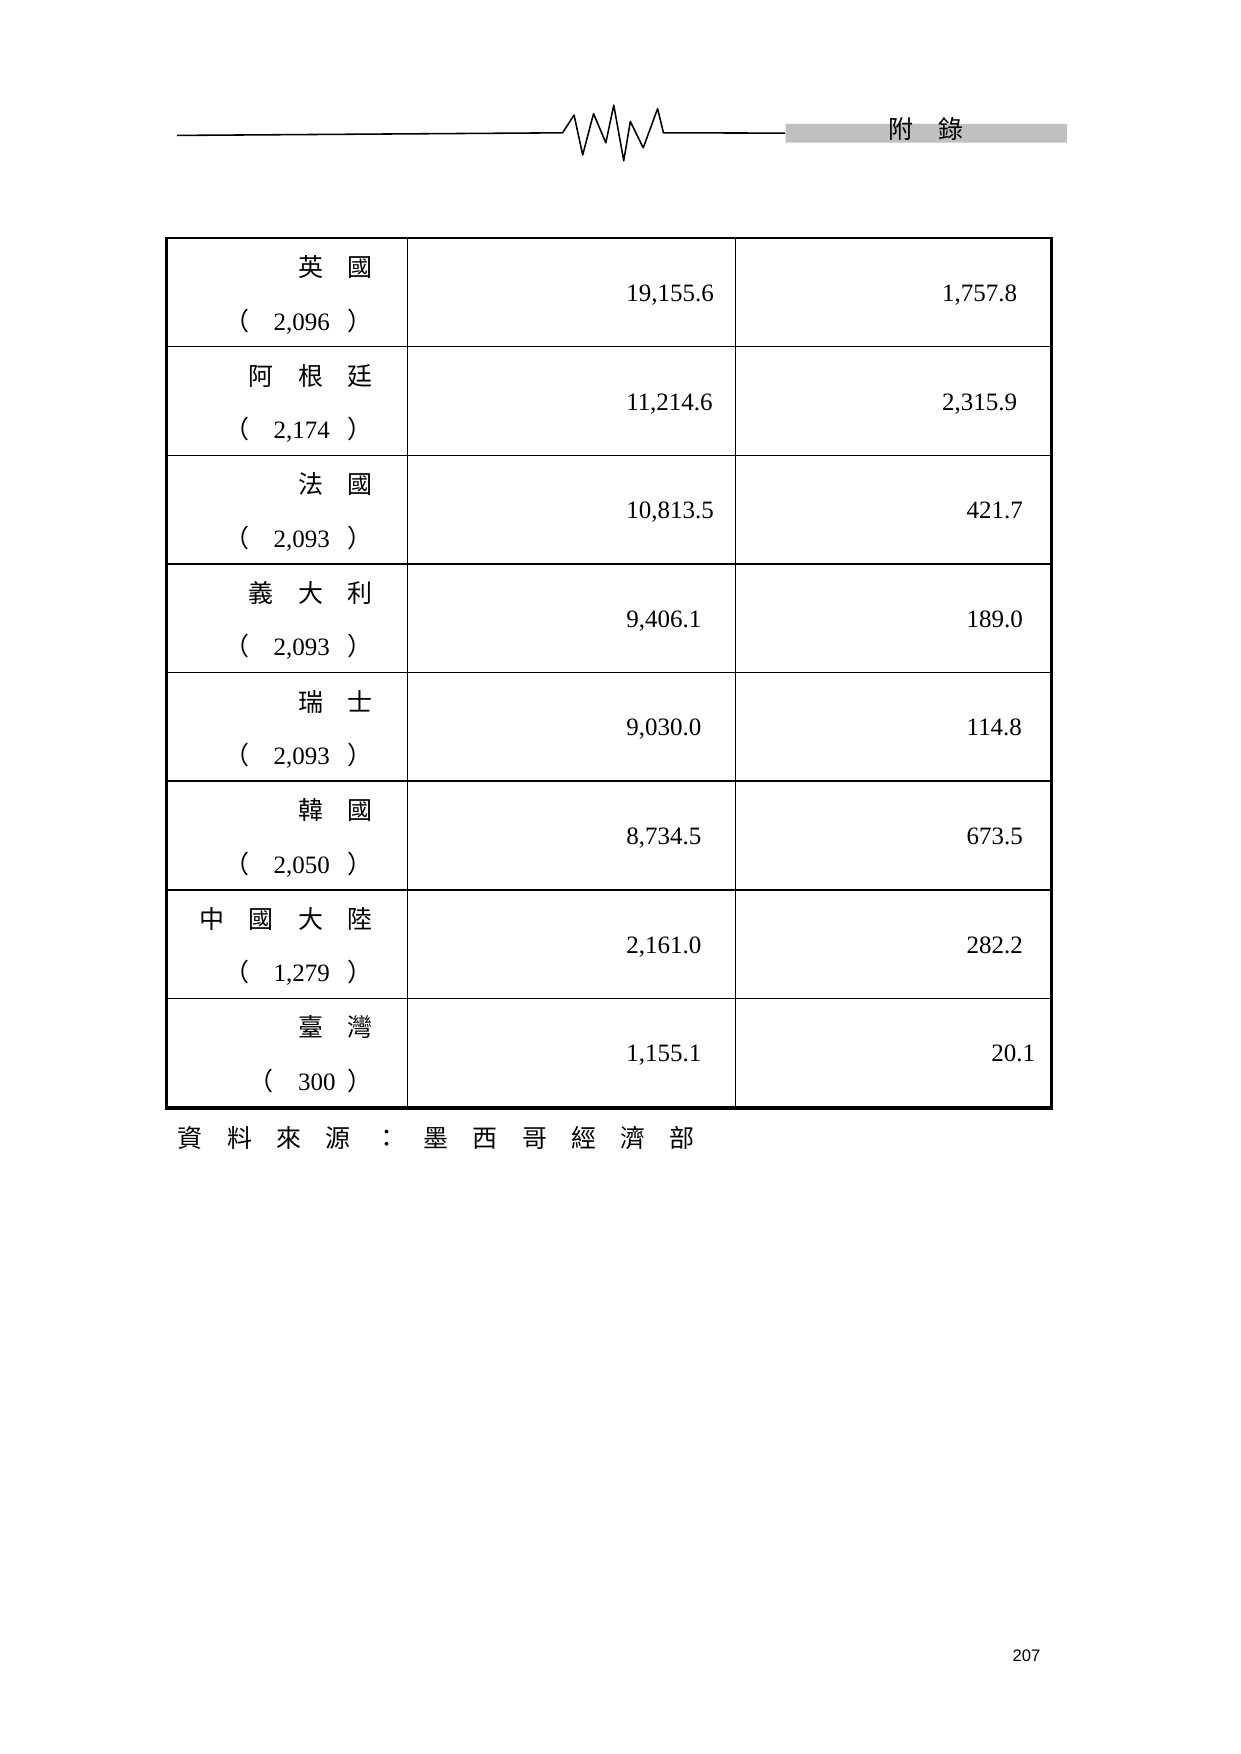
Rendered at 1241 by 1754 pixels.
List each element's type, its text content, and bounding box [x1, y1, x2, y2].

table_cell 瑞士（2,093） [168, 673, 407, 780]
text 資料來源：墨西哥經濟部 [178, 1110, 1050, 1163]
table_cell 9,406.1 [408, 565, 735, 672]
table_cell 8,734.5 [408, 782, 735, 889]
table_cell 韓國（2,050） [168, 782, 407, 889]
table_cell 11,214.6 [408, 347, 735, 454]
table_cell 義大利（2,093） [168, 565, 407, 672]
table_cell 282.2 [736, 891, 1050, 998]
table_cell 中國大陸（1,279） [168, 891, 407, 998]
table_cell 1,757.8 [736, 239, 1050, 346]
table_cell 英國（2,096） [168, 239, 407, 346]
table_cell 189.0 [736, 565, 1050, 672]
table_cell 阿根廷（2,174） [168, 347, 407, 454]
table_cell 臺灣（300） [168, 999, 407, 1106]
table_cell 421.7 [736, 456, 1050, 563]
table_cell 2,315.9 [736, 347, 1050, 454]
table_cell 2,161.0 [408, 891, 735, 998]
table_cell 9,030.0 [408, 673, 735, 780]
table_cell 1,155.1 [408, 999, 735, 1106]
table_cell 673.5 [736, 782, 1050, 889]
table_cell 法國（2,093） [168, 456, 407, 563]
table_cell 114.8 [736, 673, 1050, 780]
table_cell 19,155.6 [408, 239, 735, 346]
table_cell 10,813.5 [408, 456, 735, 563]
table_cell 20.1 [736, 999, 1050, 1106]
